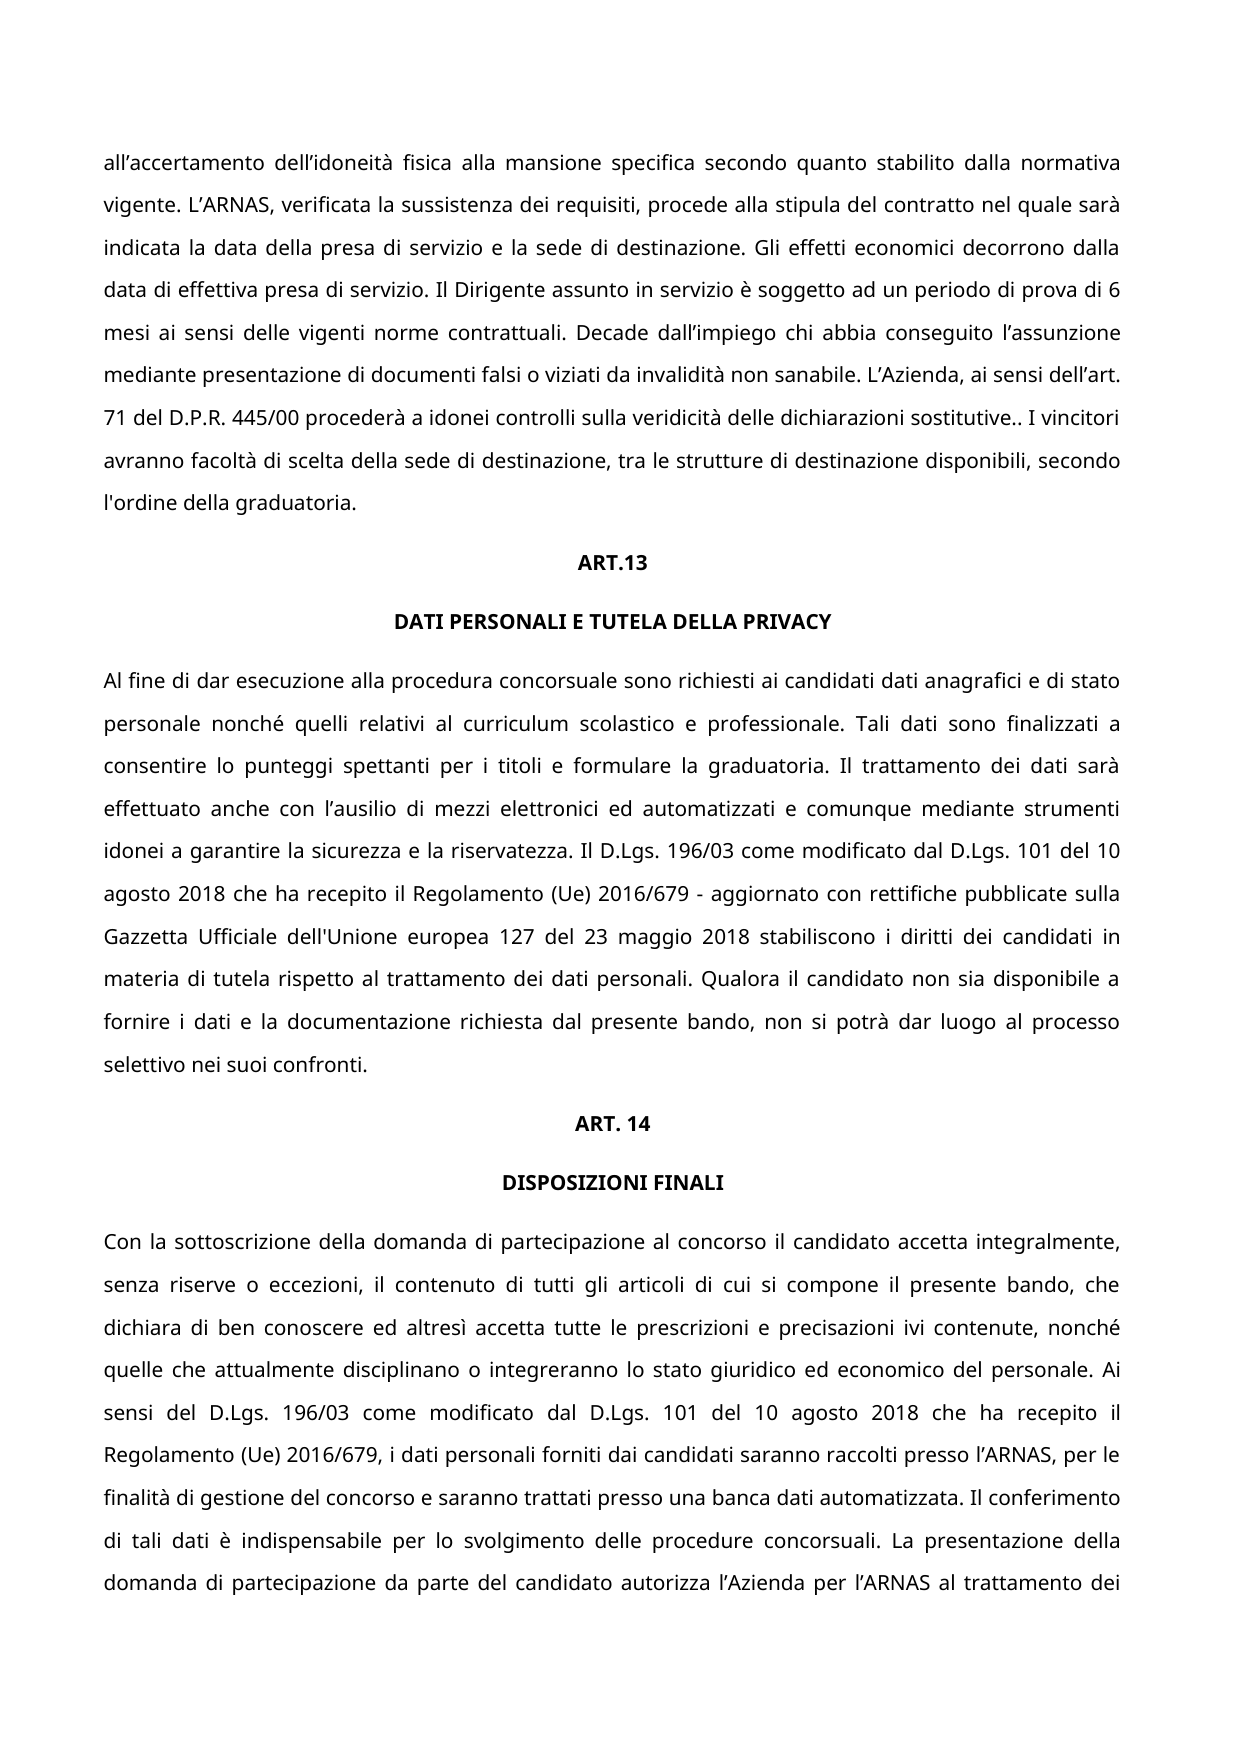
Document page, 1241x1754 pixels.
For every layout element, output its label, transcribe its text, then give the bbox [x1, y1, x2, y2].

text DISPOSIZIONI FINALI [103, 1168, 1122, 1197]
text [103, 148, 1122, 517]
text Al fine di dar esecuzione alla procedura concorsuale sono richiesti ai candidati dati anagrafici e di stato personale nonché quelli relativi al curriculum scolastico e professionale. Tali dati sono finalizzati a consentire lo punteggi spettanti per i titoli e formulare la graduatoria. Il trattamento dei dati sarà effettuato anche con l’ausilio di mezzi elettronici ed automatizzati e comunque mediante strumenti idonei a garantire la sicurezza e la riservatezza. Il D.Lgs. 196/03 come modificato dal D.Lgs. 101 del 10 agosto 2018 che ha recepito il Regolamento (Ue) 2016/679 - aggiornato con rettifiche pubblicate sulla Gazzetta Ufficiale dell'Unione europea 127 del 23 maggio 2018 stabiliscono i diritti dei candidati in materia di tutela rispetto al trattamento dei dati personali. Qualora il candidato non sia disponibile a fornire i dati e la documentazione richiesta dal presente bando, non si potrà dar luogo al processo selettivo nei suoi confronti. [103, 666, 1122, 1078]
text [103, 1227, 1122, 1597]
text DATI PERSONALI E TUTELA DELLA PRIVACY [103, 607, 1122, 635]
text ART.13 [103, 548, 1122, 576]
text ART. 14 [103, 1109, 1122, 1137]
